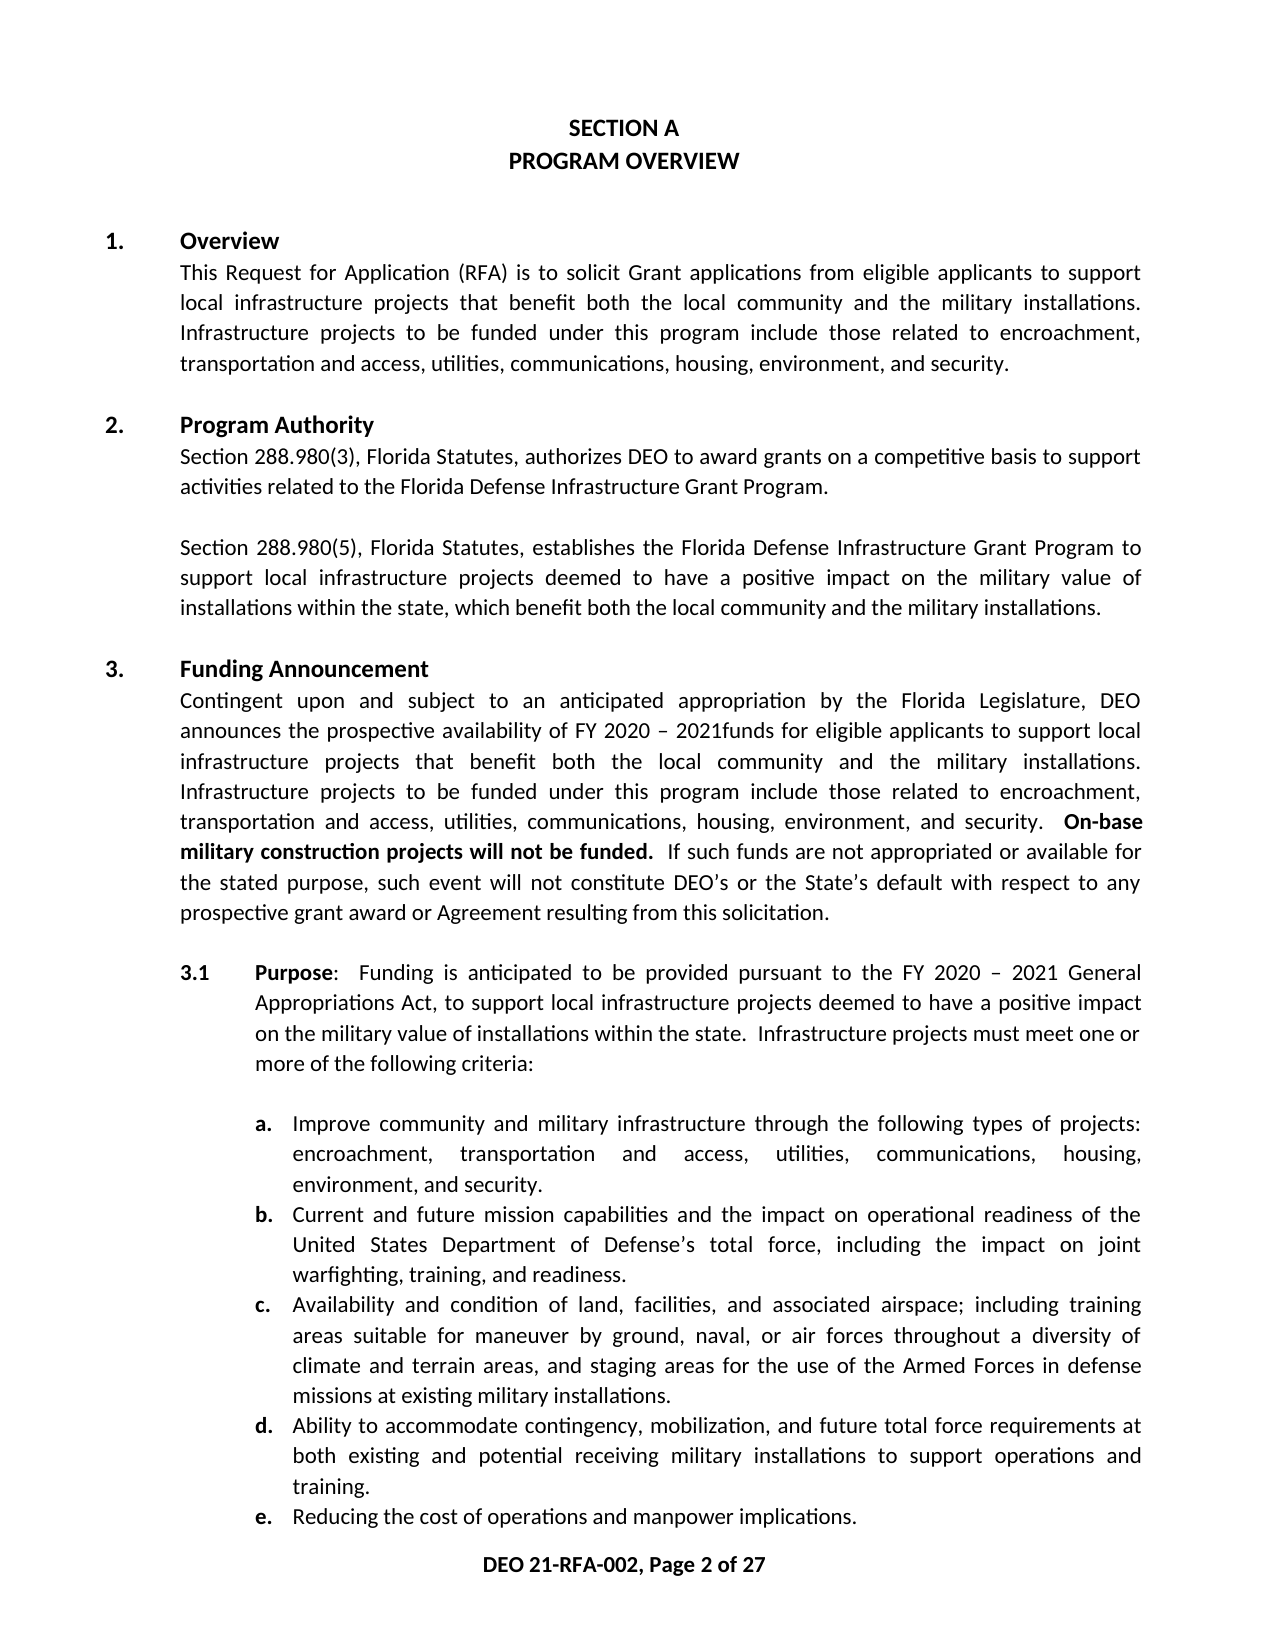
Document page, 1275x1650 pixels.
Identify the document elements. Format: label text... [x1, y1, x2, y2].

list Program Authority [105, 409, 1143, 440]
list Availability and condition of land, facilities, and associated airspace; including training areas suitable for maneuver by ground, naval, or air forces throughout a diversity of climate and terrain areas, and staging areas for the use of the Armed Forces in defense missions at existing military installations. [255, 1291, 1143, 1409]
list Contingent upon and subject to an anticipated appropriation by the Florida Legislature, DEO announces the prospective availability of FY 2020 – 2021funds for eligible applicants to support local infrastructure projects that benefit both the local community and the military installations. Infrastructure projects to be funded under this program include those related to encroachment, transportation and access, utilities, communications, housing, environment, and security. On-base military construction projects will not be funded. If such funds are not appropriated or available for the stated purpose, such event will not constitute DEO’s or the State’s default with respect to any prospective grant award or Agreement resulting from this solicitation. [180, 686, 1143, 926]
list Reducing the cost of operations and manpower implications. [255, 1502, 1143, 1530]
list Improve community and military infrastructure through the following types of projects: encroachment, transportation and access, utilities, communications, housing, environment, and security. [255, 1109, 1143, 1198]
list This Request for Application (RFA) is to solicit Grant applications from eligible applicants to support local infrastructure projects that benefit both the local community and the military installations. Infrastructure projects to be funded under this program include those related to encroachment, transportation and access, utilities, communications, housing, environment, and security. [180, 258, 1143, 377]
text PROGRAM OVERVIEW [105, 145, 1143, 176]
text SECTION A [105, 112, 1143, 143]
list Funding Announcement [105, 653, 1143, 684]
list Ability to accommodate contingency, mobilization, and future total force requirements at both existing and potential receiving military installations to support operations and training. [255, 1411, 1143, 1500]
list Section 288.980(3), Florida Statutes, authorizes DEO to award grants on a competitive basis to support activities related to the Florida Defense Infrastructure Grant Program. [180, 442, 1143, 500]
list Overview [105, 225, 1143, 256]
list Current and future mission capabilities and the impact on operational readiness of the United States Department of Defense’s total force, including the impact on joint warfighting, training, and readiness. [255, 1200, 1143, 1288]
list Section 288.980(5), Florida Statutes, establishes the Florida Defense Infrastructure Grant Program to support local infrastructure projects deemed to have a positive impact on the military value of installations within the state, which benefit both the local community and the military installations. [180, 533, 1143, 621]
list Purpose: Funding is anticipated to be provided pursuant to the FY 2020 – 2021 General Appropriations Act, to support local infrastructure projects deemed to have a positive impact on the military value of installations within the state. Infrastructure projects must meet one or more of the following criteria: [180, 958, 1143, 1077]
